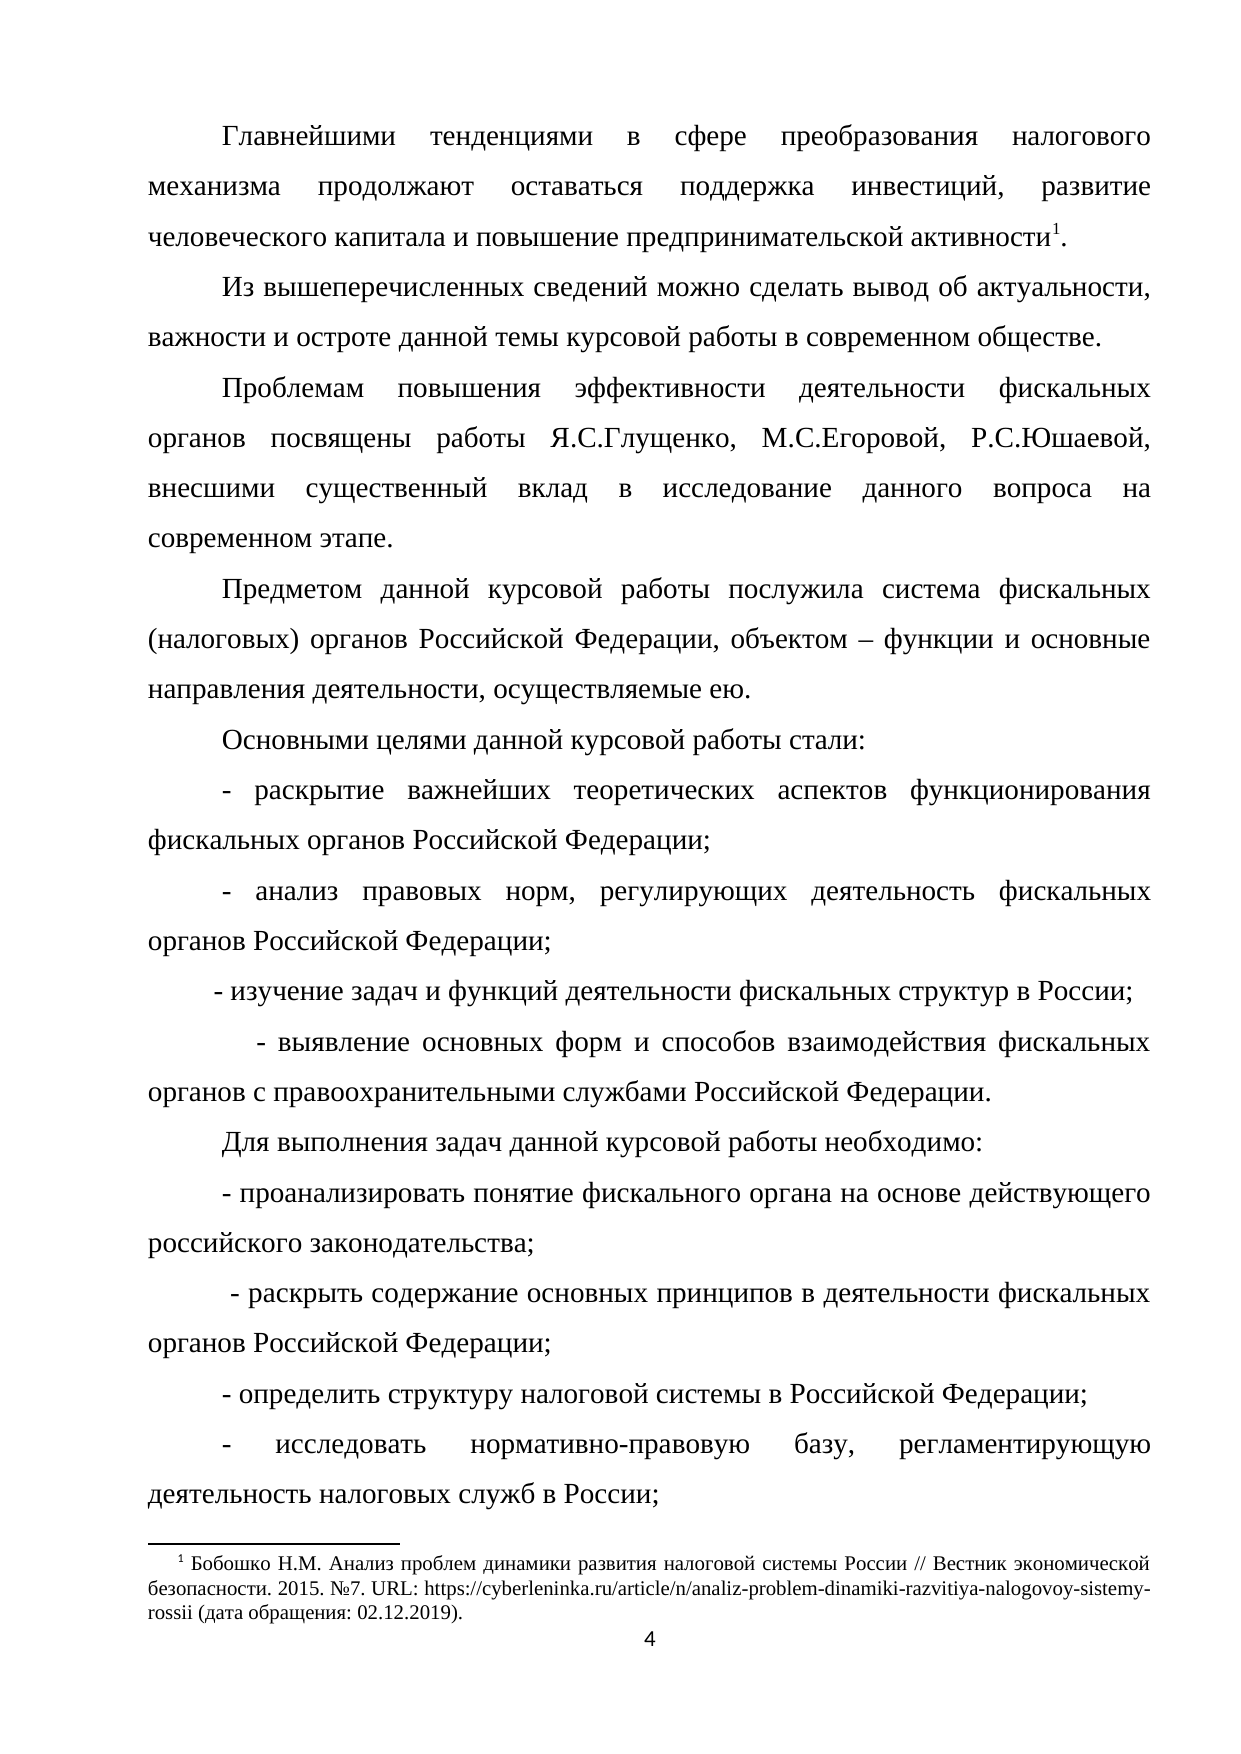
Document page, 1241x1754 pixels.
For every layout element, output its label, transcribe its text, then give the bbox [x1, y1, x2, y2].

text - проанализировать понятие фискального органа на основе действующего российского законодательства; [148, 1175, 1152, 1258]
text - изучение задач и функций деятельности фискальных структур в России; [148, 973, 1152, 1007]
text Предметом данной курсовой работы послужила система фискальных (налоговых) органов Российской Федерации, объектом – функции и основные направления деятельности, осуществляемые ею. [148, 571, 1152, 705]
text - выявление основных форм и способов взаимодействия фискальных органов с правоохранительными службами Российской Федерации. [148, 1024, 1152, 1108]
text Для выполнения задач данной курсовой работы необходимо: [148, 1124, 1152, 1158]
text - исследовать нормативно-правовую базу, регламентирующую деятельность налоговых служб в России; [148, 1426, 1152, 1510]
text - раскрыть содержание основных принципов в деятельности фискальных органов Российской Федерации; [148, 1275, 1152, 1359]
text Проблемам повышения эффективности деятельности фискальных органов посвящены работы Я.С.Глущенко, М.С.Егоровой, Р.С.Юшаевой, внесшими существенный вклад в исследование данного вопроса на современном этапе. [148, 370, 1152, 554]
text Основными целями данной курсовой работы стали: [148, 722, 1152, 755]
text - анализ правовых норм, регулирующих деятельность фискальных органов Российской Федерации; [148, 873, 1152, 957]
text Главнейшими тенденциями в сфере преобразования налогового механизма продолжают оставаться поддержка инвестиций, развитие человеческого капитала и повышение предпринимательской активности. [148, 118, 1152, 252]
text - определить структуру налоговой системы в Российской Федерации; [148, 1376, 1152, 1409]
text - раскрытие важнейших теоретических аспектов функционирования фискальных органов Российской Федерации; [148, 772, 1152, 856]
text Из вышеперечисленных сведений можно сделать вывод об актуальности, важности и остроте данной темы курсовой работы в современном обществе. [148, 269, 1152, 353]
